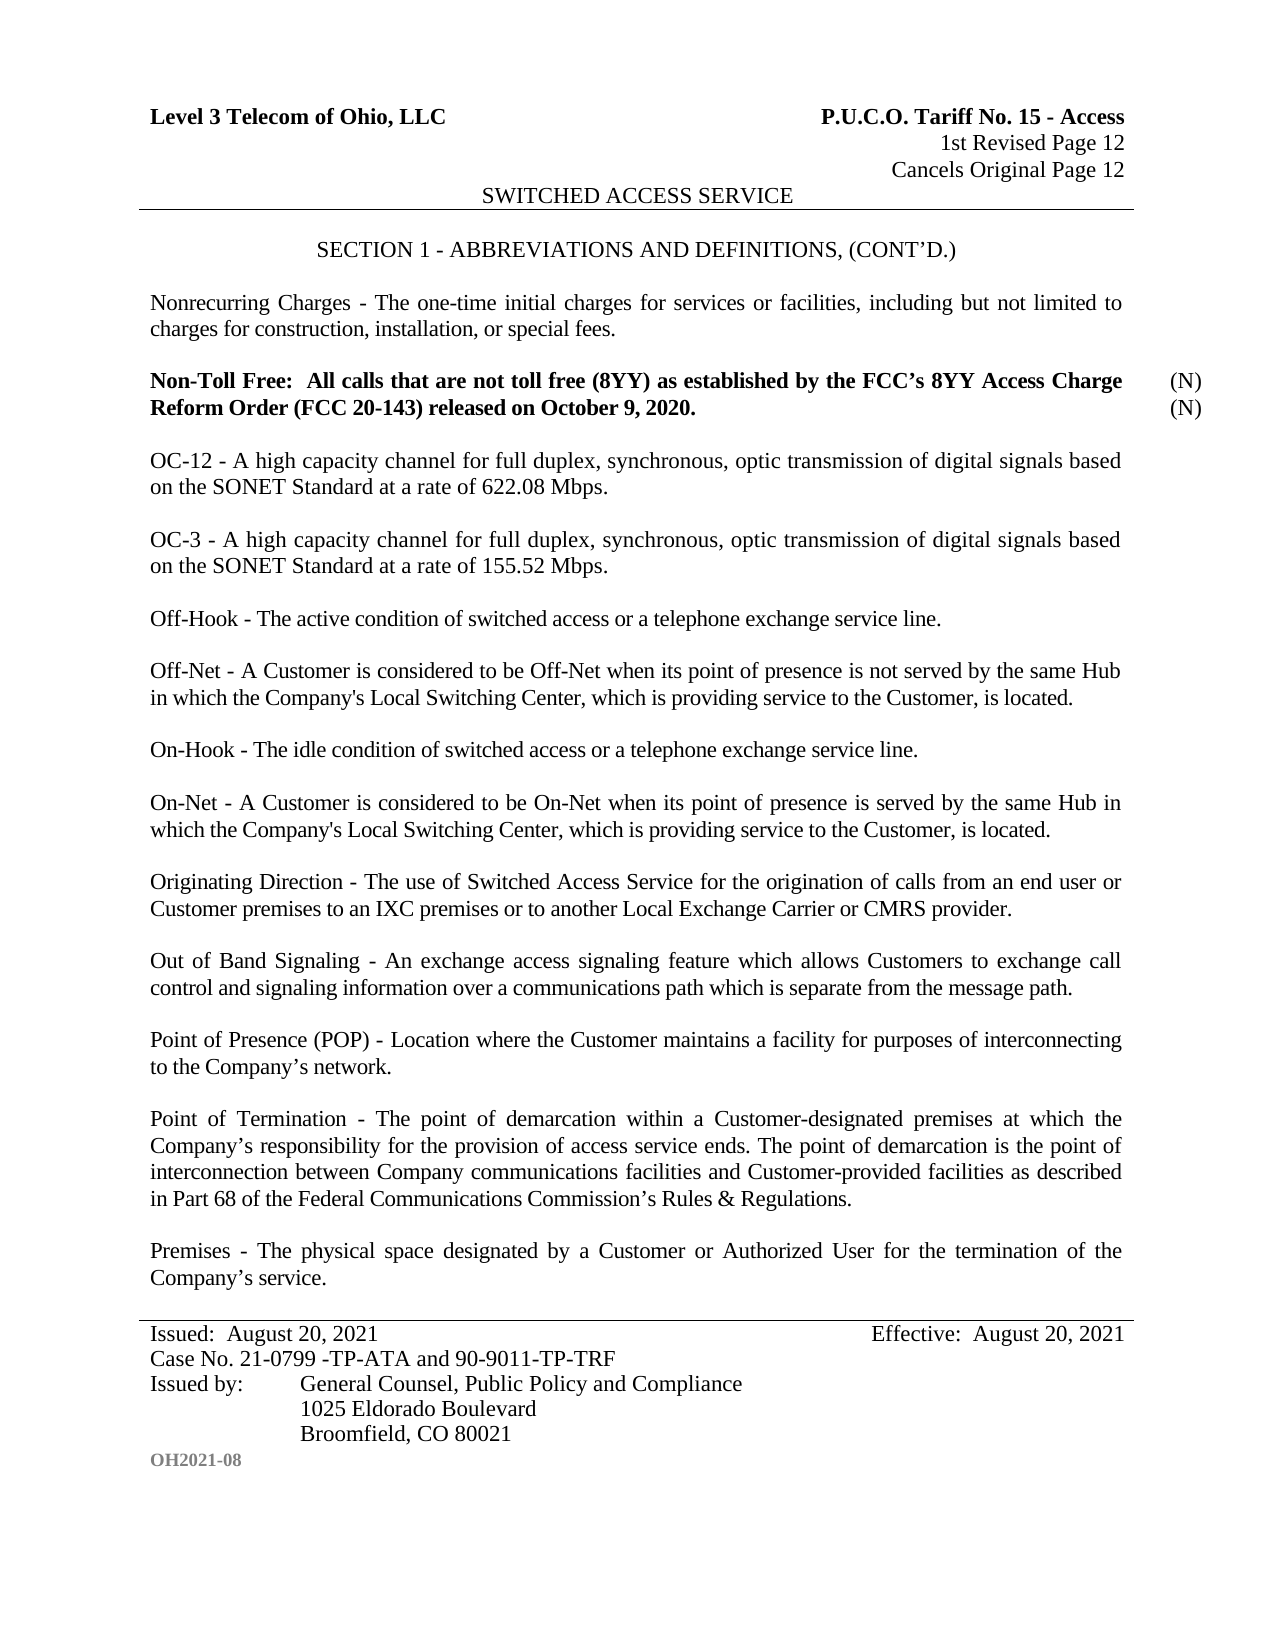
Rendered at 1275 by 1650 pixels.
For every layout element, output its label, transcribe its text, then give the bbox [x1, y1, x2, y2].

text OH2021-08 [150, 1446, 1125, 1471]
text Level 3 Telecom of Ohio, LLC P.U.C.O. Tariff No. 15 - Access [150, 103, 1125, 129]
text Cancels Original Page 12 [150, 156, 1125, 182]
table_header (N) (N) [1134, 209, 1237, 1320]
text Issued by: General Counsel, Public Policy and Compliance [150, 1371, 1125, 1396]
text 1025 Eldorado Boulevard [300, 1396, 1125, 1421]
text Case No. 21-0799 -TP-ATA and 90-9011-TP-TRF [150, 1346, 1125, 1371]
text SWITCHED ACCESS SERVICE [150, 182, 1125, 208]
text Issued: August 20, 2021 Effective: August 20, 2021 [150, 1321, 1125, 1346]
text Broomfield, CO 80021 [300, 1421, 1125, 1446]
text 1st Revised Page 12 [150, 129, 1125, 156]
table_header SECTION 1 - ABBREVIATIONS AND DEFINITIONS, (CONT’D.) Nonrecurring Charges - The one-time initial charges for services or facilities, including but not limited to charges for construction, installation, or special fees. Non-Toll Free: All calls that are not toll free (8YY) as established by the FCC’s 8YY Access Charge Reform Order (FCC 20-143) released on October 9, 2020. OC-12 - A high capacity channel for full duplex, synchronous, optic transmission of digital signals based on the SONET Standard at a rate of 622.08 Mbps. OC-3 - A high capacity channel for full duplex, synchronous, optic transmission of digital signals based on the SONET Standard at a rate of 155.52 Mbps. Off-Hook - The active condition of switched access or a telephone exchange service line. Off-Net - A Customer is considered to be Off-Net when its point of presence is not served by the same Hub in which the Company's Local Switching Center, which is providing service to the Customer, is located. On-Hook - The idle condition of switched access or a telephone exchange service line. On-Net - A Customer is considered to be On-Net when its point of presence is served by the same Hub in which the Company's Local Switching Center, which is providing service to the Customer, is located. Originating Direction - The use of Switched Access Service for the origination of calls from an end user or Customer premises to an IXC premises or to another Local Exchange Carrier or CMRS provider. Out of Band Signaling - An exchange access signaling feature which allows Customers to exchange call control and signaling information over a communications path which is separate from the message path. Point of Presence (POP) - Location where the Customer maintains a facility for purposes of interconnecting to the Company’s network. Point of Termination - The point of demarcation within a Customer-designated premises at which the Company’s responsibility for the provision of access service ends. The point of demarcation is the point of interconnection between Company communications facilities and Customer-provided facilities as described in Part 68 of the Federal Communications Commission’s Rules & Regulations. Premises - The physical space designated by a Customer or Authorized User for the termination of the Company’s service. [139, 210, 1134, 1320]
